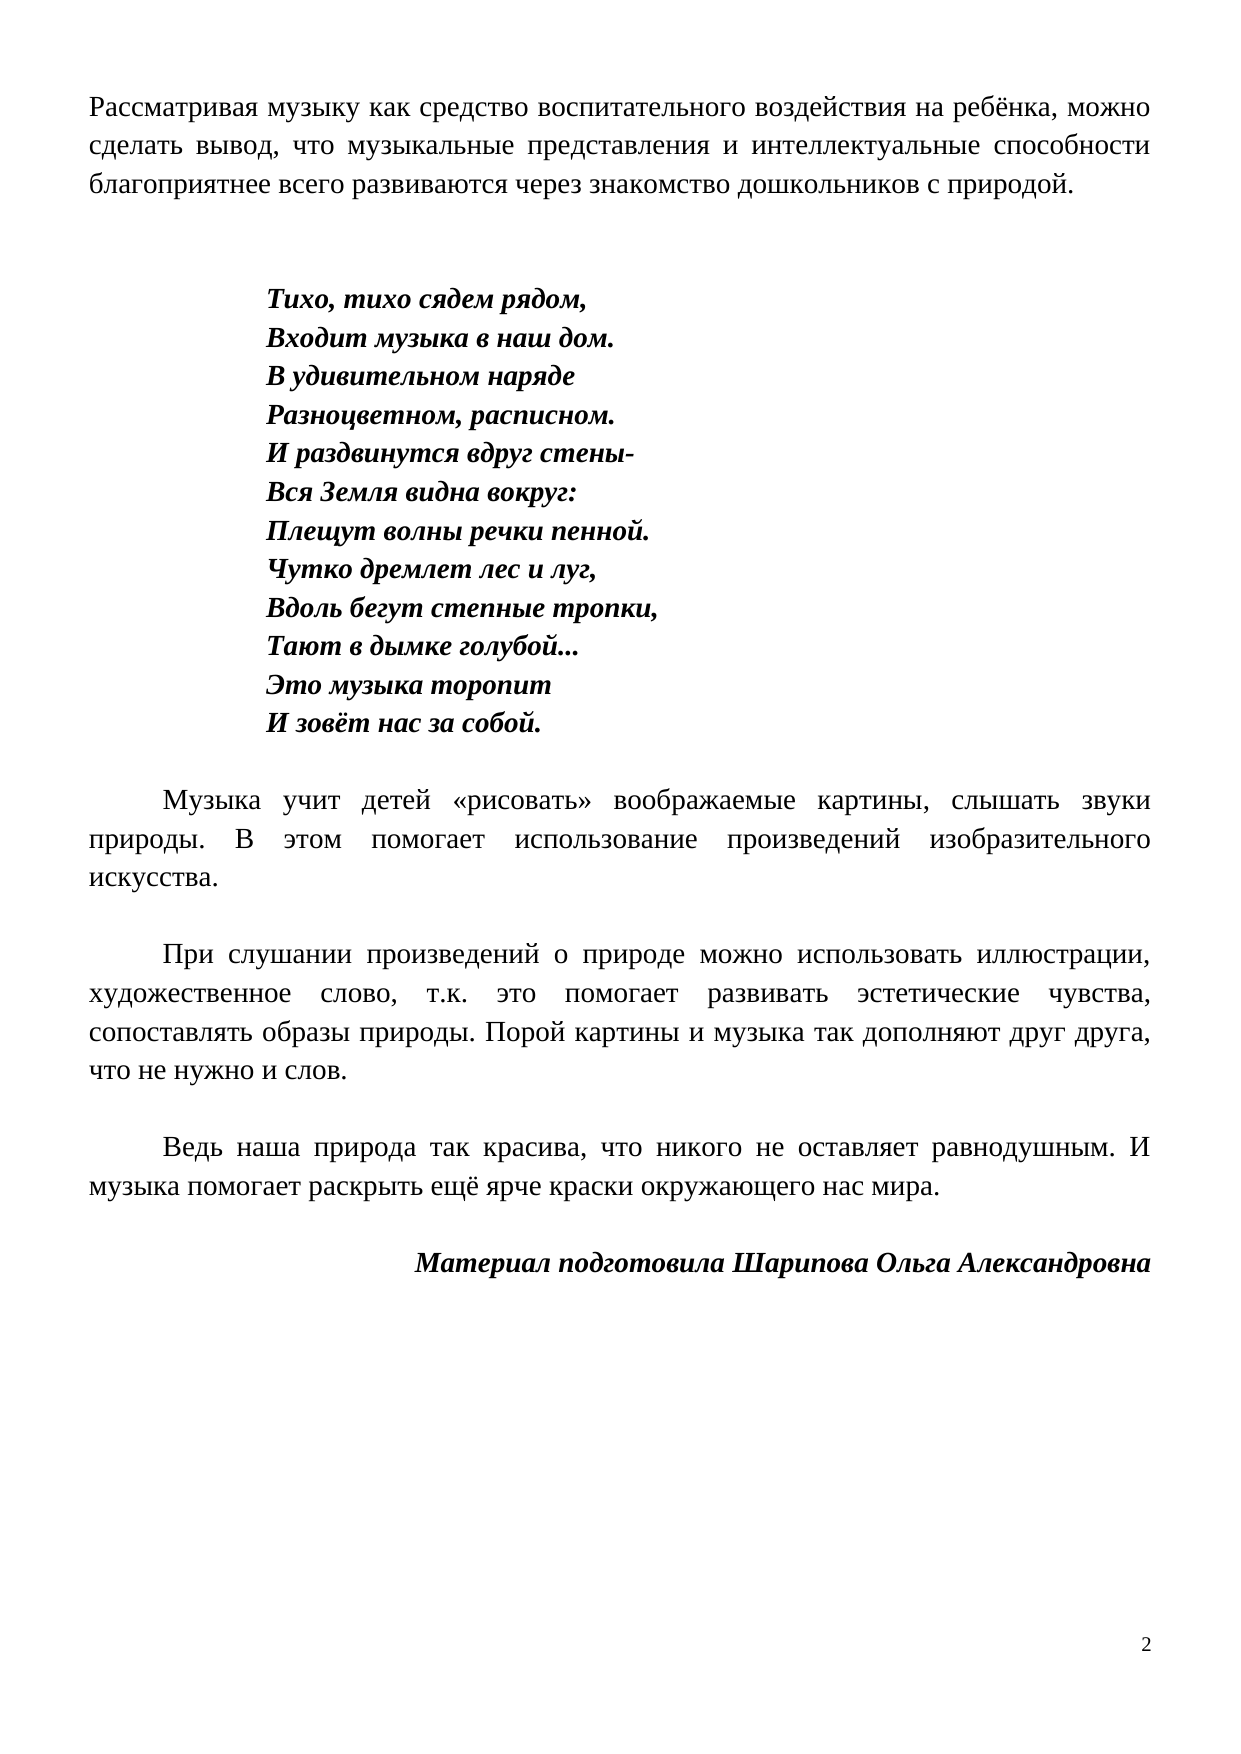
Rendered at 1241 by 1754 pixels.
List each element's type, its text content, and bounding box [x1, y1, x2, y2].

text Материал подготовила Шарипова Ольга Александровна [89, 1245, 1152, 1278]
text Это музыка торопит [266, 667, 1152, 700]
text Тают в дымке голубой... [266, 628, 1152, 662]
text Ведь наша природа так красива, что никого не оставляет равнодушным. И музыка помогает раскрыть ещё ярче краски окружающего нас мира. [89, 1129, 1152, 1201]
text Вдоль бегут степные тропки, [266, 590, 1152, 623]
text Рассматривая музыку как средство воспитательного воздействия на ребёнка, можно сделать вывод, что музыкальные представления и интеллектуальные способности благоприятнее всего развиваются через знакомство дошкольников с природой. [89, 89, 1152, 199]
text Тихо, тихо сядем рядом, [266, 281, 1152, 315]
text В удивительном наряде [266, 358, 1152, 392]
text При слушании произведений о природе можно использовать иллюстрации, художественное слово, т.к. это помогает развивать эстетические чувства, сопоставлять образы природы. Порой картины и музыка так дополняют друг друга, что не нужно и слов. [89, 937, 1152, 1086]
text И раздвинутся вдруг стены- [266, 436, 1152, 469]
text Плещут волны речки пенной. [266, 513, 1152, 546]
text И зовёт нас за собой. [266, 705, 1152, 739]
text Вся Земля видна вокруг: [266, 474, 1152, 508]
text Входит музыка в наш дом. [266, 320, 1152, 353]
text Разноцветном, расписном. [266, 397, 1152, 431]
text Чутко дремлет лес и луг, [266, 551, 1152, 585]
text Музыка учит детей «рисовать» воображаемые картины, слышать звуки природы. В этом помогает использование произведений изобразительного искусства. [89, 782, 1152, 893]
